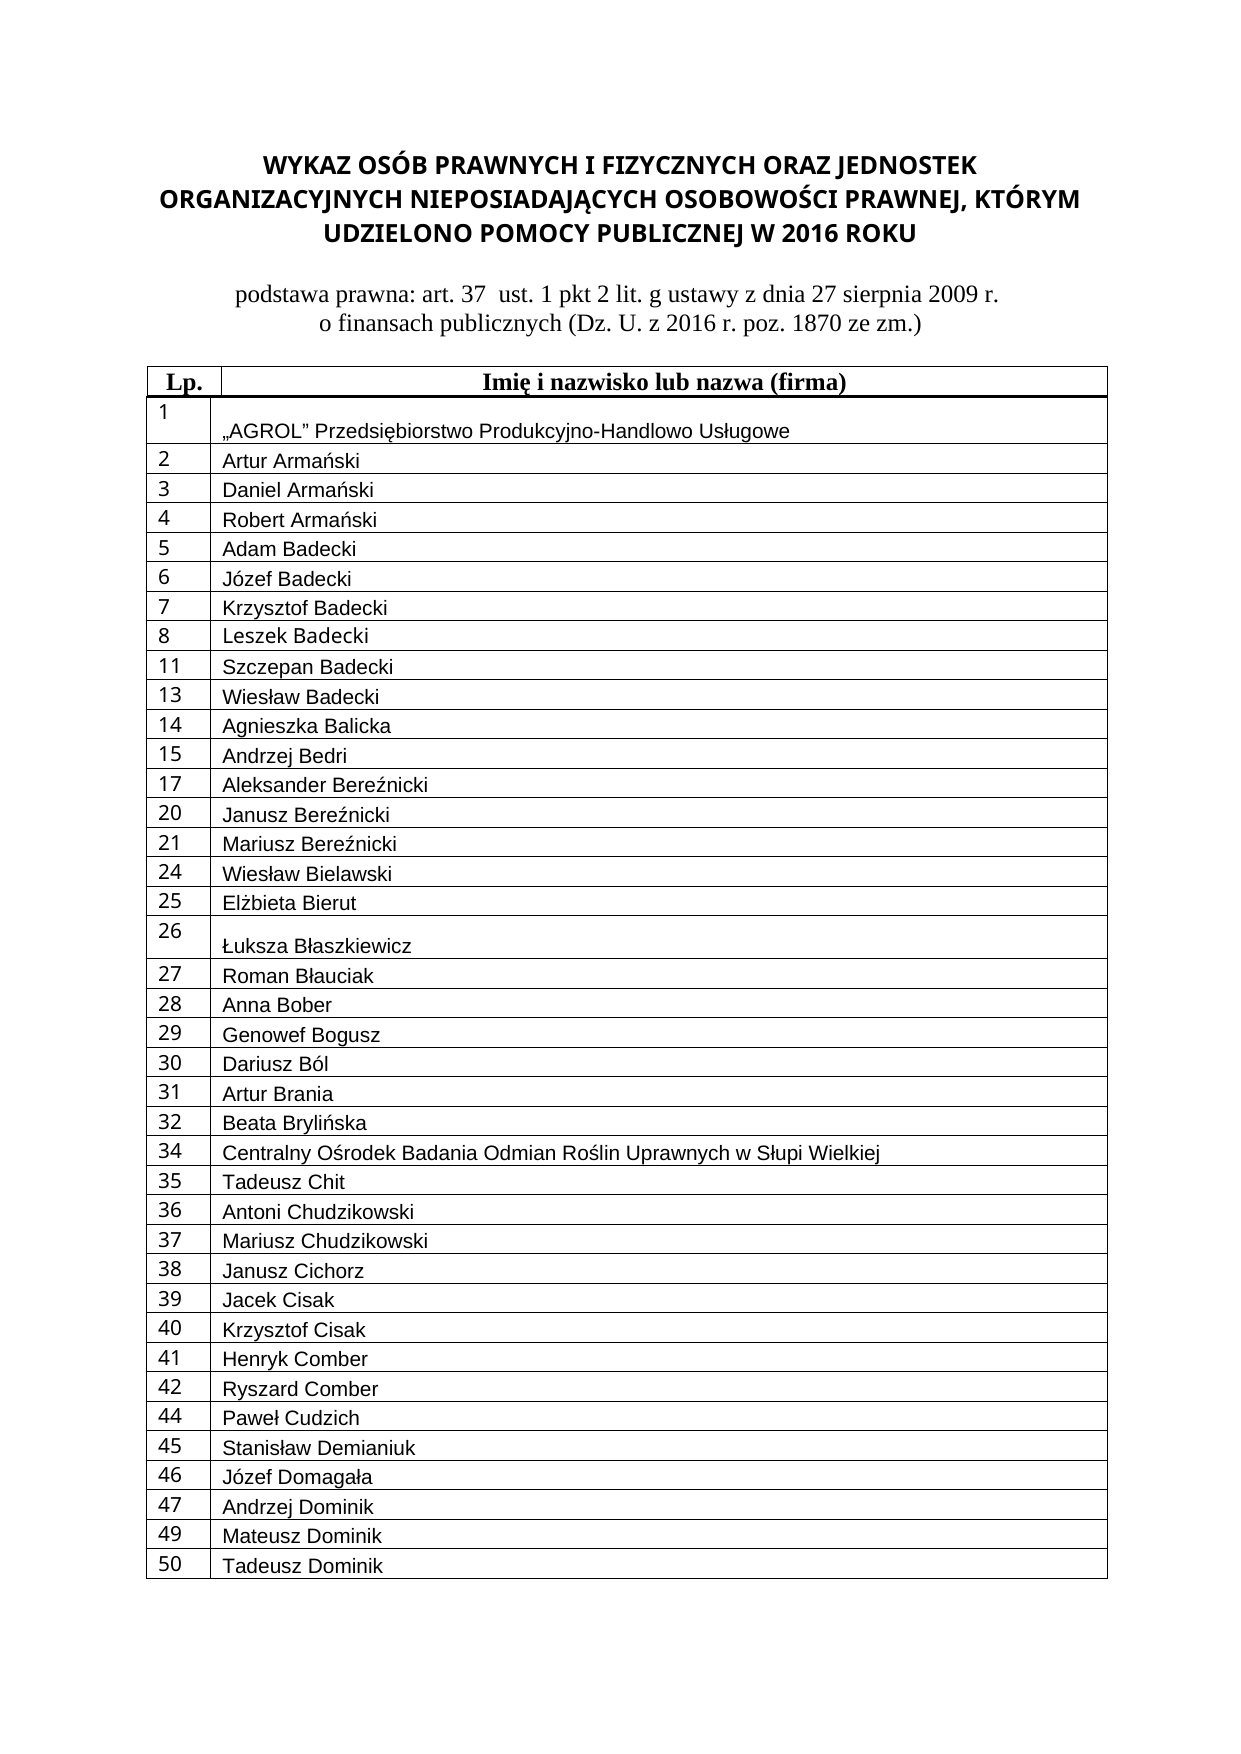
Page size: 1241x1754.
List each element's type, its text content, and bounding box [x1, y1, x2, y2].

table_header „AGROL” Przedsiębiorstwo Produkcyjno-Handlowo Usługowe [211, 398, 1107, 443]
table_cell 34 [147, 1136, 210, 1165]
table_cell 8 [147, 621, 210, 650]
table_cell Artur Brania [211, 1077, 1107, 1106]
table_cell 25 [147, 887, 210, 915]
table_cell 20 [147, 798, 210, 827]
table_cell Agnieszka Balicka [211, 710, 1107, 738]
table_cell Anna Bober [211, 989, 1107, 1017]
table_cell Józef Badecki [211, 562, 1107, 591]
table_cell 4 [147, 503, 210, 532]
table_cell Janusz Bereźnicki [211, 798, 1107, 827]
table_cell Adam Badecki [211, 533, 1107, 561]
table_cell 47 [147, 1490, 210, 1518]
table_cell Ryszard Comber [211, 1372, 1107, 1401]
table_cell 37 [147, 1225, 210, 1253]
table_cell Wiesław Bielawski [211, 857, 1107, 886]
table_cell Leszek Badecki [211, 621, 1107, 650]
table_cell 13 [147, 680, 210, 709]
table_cell Mateusz Dominik [211, 1520, 1107, 1548]
table_cell Mariusz Bereźnicki [211, 828, 1107, 856]
table_cell Antoni Chudzikowski [211, 1195, 1107, 1224]
table_cell 42 [147, 1372, 210, 1401]
table_cell 15 [147, 739, 210, 768]
table_cell Krzysztof Badecki [211, 592, 1107, 620]
table_cell 32 [147, 1107, 210, 1135]
table_cell Elżbieta Bierut [211, 887, 1107, 915]
table_cell 46 [147, 1461, 210, 1489]
table_cell Andrzej Bedri [211, 739, 1107, 768]
table_cell Daniel Armański [211, 474, 1107, 502]
table_cell 41 [147, 1343, 210, 1371]
table_cell Henryk Comber [211, 1343, 1107, 1371]
table_cell 7 [147, 592, 210, 620]
table_cell Krzysztof Cisak [211, 1313, 1107, 1342]
table_cell 38 [147, 1254, 210, 1283]
table_cell 14 [147, 710, 210, 738]
table_cell 24 [147, 857, 210, 886]
table_cell Roman Błauciak [211, 959, 1107, 988]
table_cell 39 [147, 1284, 210, 1312]
table_cell Robert Armański [211, 503, 1107, 532]
table_cell 21 [147, 828, 210, 856]
table_header 1 [147, 398, 210, 443]
table_cell 40 [147, 1313, 210, 1342]
table_cell 26 [147, 916, 210, 958]
table_header Imię i nazwisko lub nazwa (firma) [222, 367, 1107, 395]
table_cell Józef Domagała [211, 1461, 1107, 1489]
table_cell 17 [147, 769, 210, 797]
table_cell Andrzej Dominik [211, 1490, 1107, 1518]
table_cell 5 [147, 533, 210, 561]
table_cell Dariusz Ból [211, 1048, 1107, 1076]
table_cell 11 [147, 651, 210, 679]
table_cell Paweł Cudzich [211, 1402, 1107, 1430]
table_cell Beata Brylińska [211, 1107, 1107, 1135]
table_cell Aleksander Bereźnicki [211, 769, 1107, 797]
table_cell Szczepan Badecki [211, 651, 1107, 679]
table_cell 27 [147, 959, 210, 988]
table_cell 49 [147, 1520, 210, 1548]
table_cell 35 [147, 1166, 210, 1194]
table_cell Artur Armański [211, 444, 1107, 473]
table_cell 31 [147, 1077, 210, 1106]
table_cell Tadeusz Dominik [211, 1549, 1107, 1577]
table_header Lp. [148, 367, 221, 395]
table_cell 36 [147, 1195, 210, 1224]
table_cell 50 [147, 1549, 210, 1577]
table_cell Centralny Ośrodek Badania Odmian Roślin Uprawnych w Słupi Wielkiej [211, 1136, 1107, 1165]
text WYKAZ OSÓB PRAWNYCH I FIZYCZNYCH ORAZ JEDNOSTEK ORGANIZACYJNYCH NIEPOSIADAJĄCYCH OSOBOWOŚCI PRAWNEJ, KTÓRYM UDZIELONO POMOCY PUBLICZNEJ W 2016 ROKU [148, 148, 1093, 250]
table_cell 30 [147, 1048, 210, 1076]
table_cell Mariusz Chudzikowski [211, 1225, 1107, 1253]
table_cell 28 [147, 989, 210, 1017]
text podstawa prawna: art. 37 ust. 1 pkt 2 lit. g ustawy z dnia 27 sierpnia 2009 r. o finansach publicznych (Dz. U. z 2016 r. poz. 1870 ze zm.) [148, 279, 1093, 336]
table_cell 6 [147, 562, 210, 591]
table_cell Wiesław Badecki [211, 680, 1107, 709]
table_cell Jacek Cisak [211, 1284, 1107, 1312]
table_cell 2 [147, 444, 210, 473]
table_cell Tadeusz Chit [211, 1166, 1107, 1194]
table_cell Łuksza Błaszkiewicz [211, 916, 1107, 958]
table_cell Janusz Cichorz [211, 1254, 1107, 1283]
table_cell Stanisław Demianiuk [211, 1431, 1107, 1459]
table_cell Genowef Bogusz [211, 1018, 1107, 1047]
table_cell 45 [147, 1431, 210, 1459]
table_cell 3 [147, 474, 210, 502]
table_cell 29 [147, 1018, 210, 1047]
table_cell 44 [147, 1402, 210, 1430]
